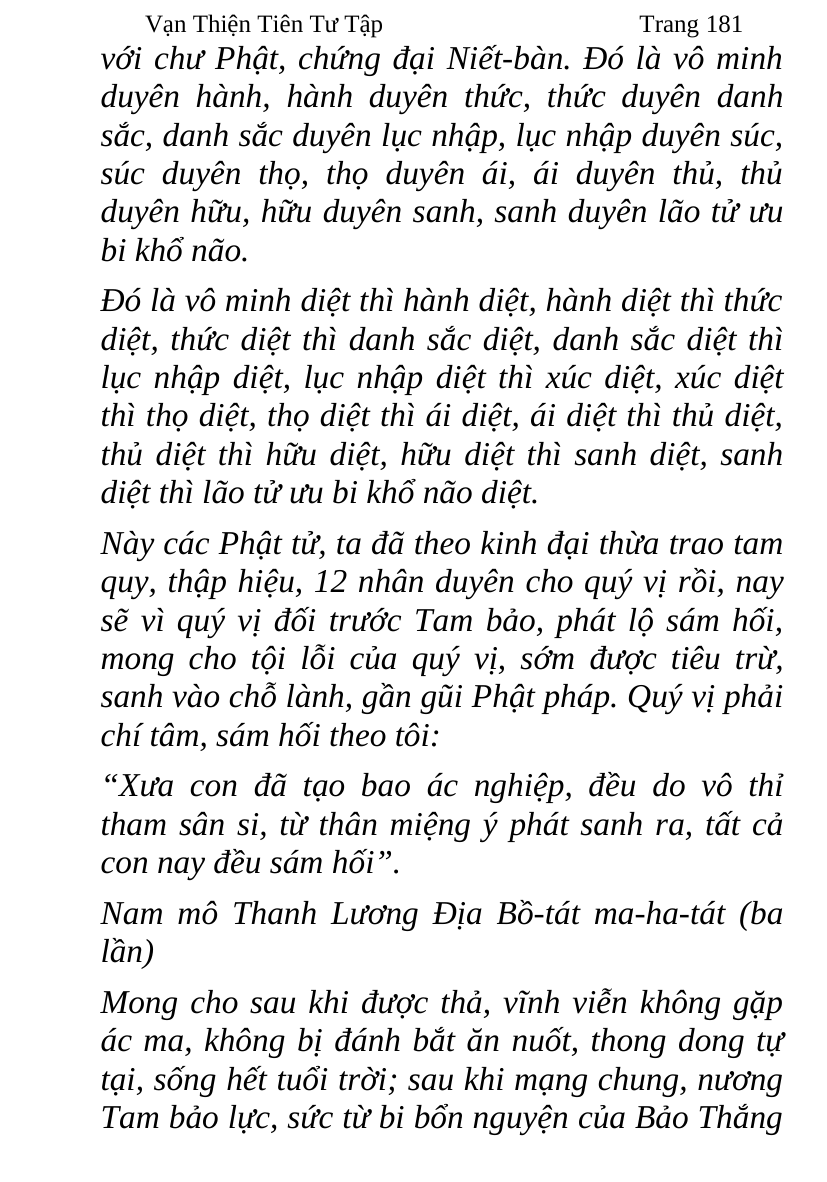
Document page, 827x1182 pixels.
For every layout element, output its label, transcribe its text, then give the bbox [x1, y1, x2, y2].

text Này các Phật tử, ta đã theo kinh đại thừa trao tam quy, thập hiệu, 12 nhân duyên cho quý vị rồi, nay sẽ vì quý vị đối trước Tam bảo, phát lộ sám hối, mong cho tội lỗi của quý vị, sớm được tiêu trừ, sanh vào chỗ lành, gần gũi Phật pháp. Quý vị phải chí tâm, sám hối theo tôi: [100, 523, 787, 753]
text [100, 982, 787, 1136]
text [100, 38, 787, 268]
text “Xưa con đã tạo bao ác nghiệp, đều do vô thỉ tham sân si, từ thân miệng ý phát sanh ra, tất cả con nay đều sám hối”. [100, 766, 787, 881]
text Đó là vô minh diệt thì hành diệt, hành diệt thì thức diệt, thức diệt thì danh sắc diệt, danh sắc diệt thì lục nhập diệt, lục nhập diệt thì xúc diệt, xúc diệt thì thọ diệt, thọ diệt thì ái diệt, ái diệt thì thủ diệt, thủ diệt thì hữu diệt, hữu diệt thì sanh diệt, sanh diệt thì lão tử ưu bi khổ não diệt. [100, 281, 787, 511]
text mô Thanh Lương Địa Bồ-tát ma-ha-tát (ba lần) [100, 893, 787, 970]
